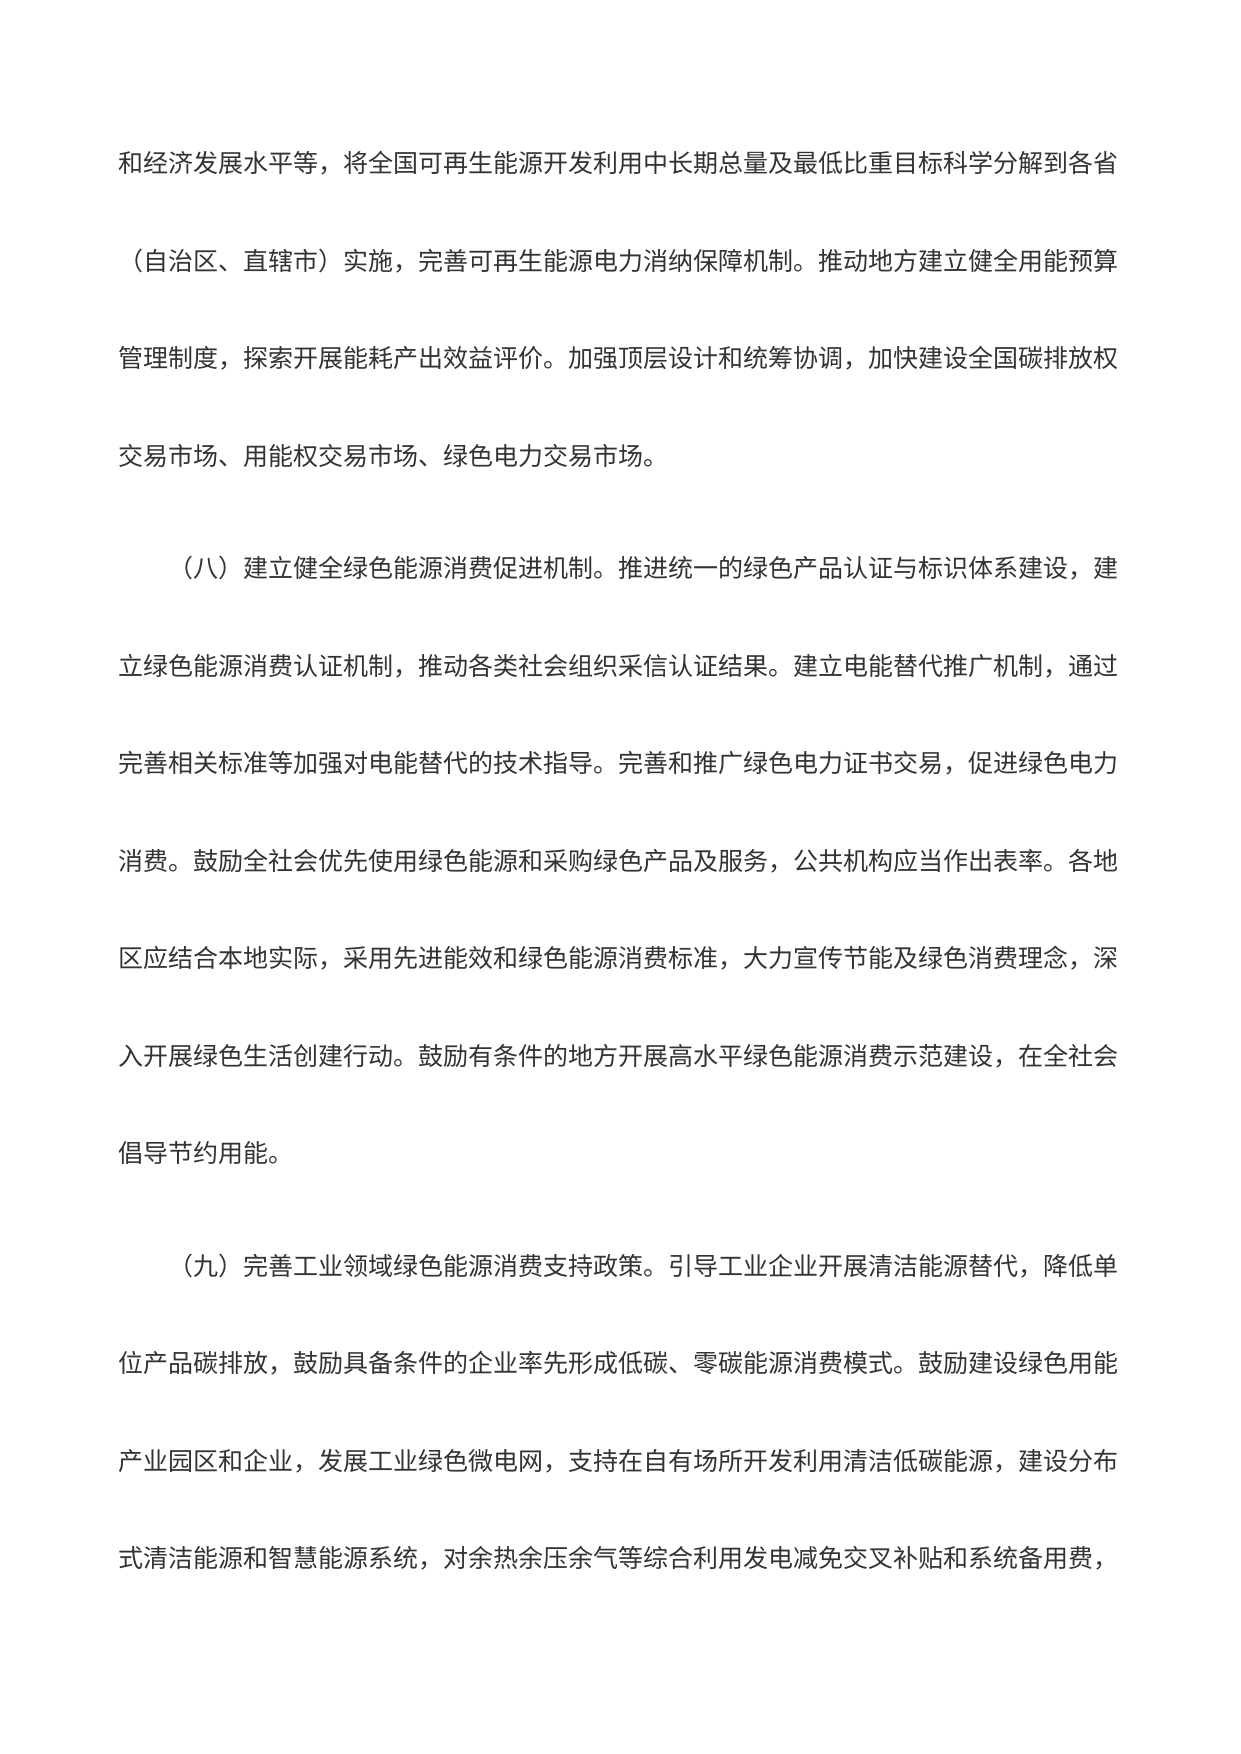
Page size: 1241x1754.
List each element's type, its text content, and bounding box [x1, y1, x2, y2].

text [118, 1232, 1122, 1589]
text （八）建立健全绿色能源消费促进机制。推进统一的绿色产品认证与标识体系建设，建立绿色能源消费认证机制，推动各类社会组织采信认证结果。建立电能替代推广机制，通过完善相关标准等加强对电能替代的技术指导。完善和推广绿色电力证书交易，促进绿色电力消费。鼓励全社会优先使用绿色能源和采购绿色产品及服务，公共机构应当作出表率。各地区应结合本地实际，采用先进能效和绿色能源消费标准，大力宣传节能及绿色消费理念，深入开展绿色生活创建行动。鼓励有条件的地方开展高水平绿色能源消费示范建设，在全社会倡导节约用能。 [118, 534, 1122, 1184]
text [118, 129, 1122, 487]
